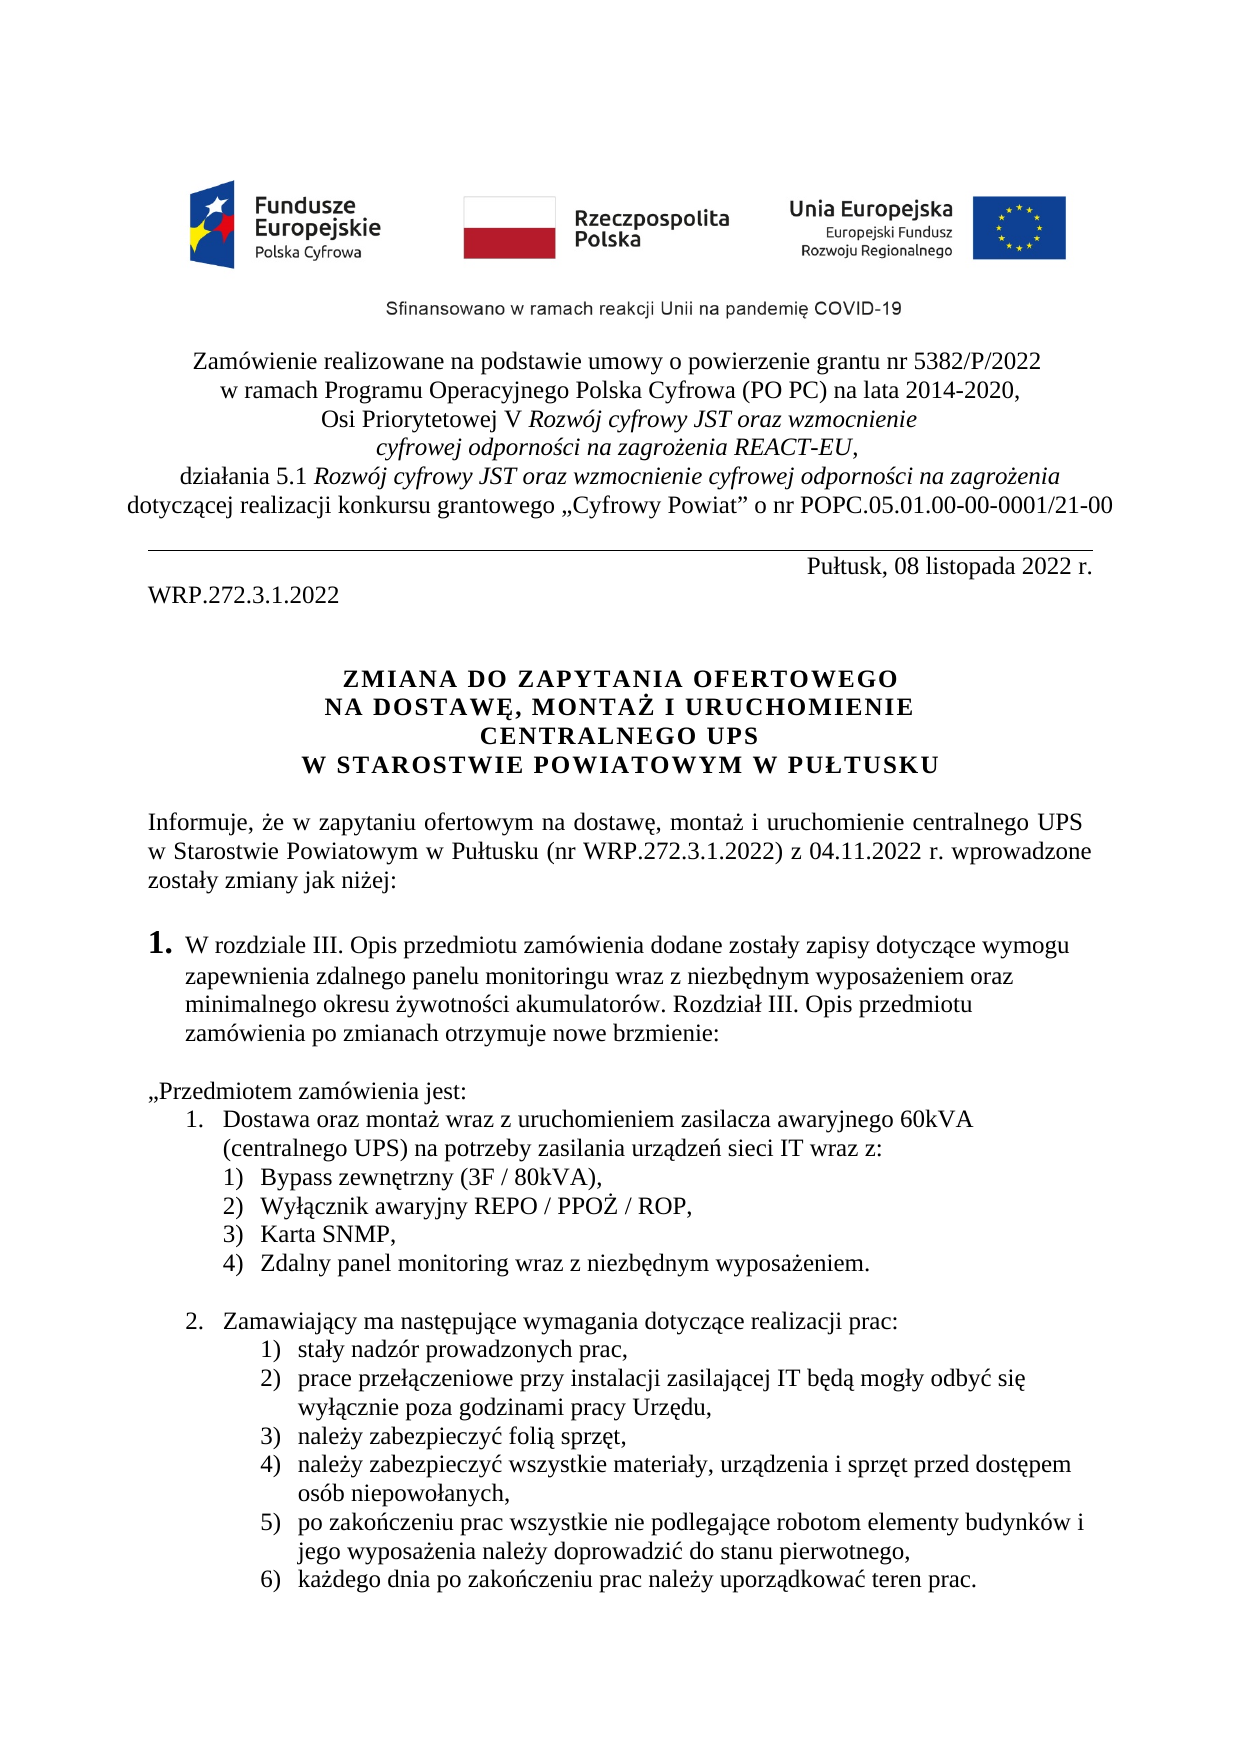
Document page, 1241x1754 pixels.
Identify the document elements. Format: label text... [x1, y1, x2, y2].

list W rozdziale III. Opis przedmiotu zamówienia dodane zostały zapisy dotyczące wymogu zapewnienia zdalnego panelu monitoringu wraz z niezbędnym wyposażeniem oraz minimalnego okresu żywotności akumulatorów. Rozdział III. Opis przedmiotu zamówienia po zmianach otrzymuje nowe brzmienie: [148, 922, 1093, 1047]
list Wyłącznik awaryjny REPO / PPOŻ / ROP, [223, 1191, 1093, 1219]
picture [147, 147, 1093, 347]
text Pułtusk, 08 listopada 2022 r. [148, 551, 1093, 580]
list po zakończeniu prac wszystkie nie podlegające robotom elementy budynków i jego wyposażenia należy doprowadzić do stanu pierwotnego, [260, 1507, 1093, 1564]
list Zamawiający ma następujące wymagania dotyczące realizacji prac: [185, 1306, 1093, 1334]
text Zamówienie realizowane na podstawie umowy o powierzenie grantu nr 5382/P/2022 w ramach Programu Operacyjnego Polska Cyfrowa (PO PC) na lata 2014-2020, Osi Priorytetowej V Rozwój cyfrowy JST oraz wzmocnienie cyfrowej odporności na zagrożenia REACT-EU, działania 5.1 Rozwój cyfrowy JST oraz wzmocnienie cyfrowej odporności na zagrożenia [148, 347, 1093, 490]
list Karta SNMP, [223, 1219, 1093, 1248]
list należy zabezpieczyć wszystkie materiały, urządzenia i sprzęt przed dostępem osób niepowołanych, [260, 1449, 1093, 1507]
text „Przedmiotem zamówienia jest: [148, 1076, 1093, 1104]
list Dostawa oraz montaż wraz z uruchomieniem zasilacza awaryjnego 60kVA (centralnego UPS) na potrzeby zasilania urządzeń sieci IT wraz z: [185, 1104, 1093, 1162]
text dotyczącej realizacji konkursu grantowego „Cyfrowy Powiat” o nr POPC.05.01.00-00-0001/21-00 [88, 490, 1152, 519]
list Zdalny panel monitoring wraz z niezbędnym wyposażeniem. [223, 1248, 1093, 1277]
list stały nadzór prowadzonych prac, [260, 1334, 1093, 1363]
text WRP.272.3.1.2022 [148, 580, 1093, 609]
list należy zabezpieczyć folią sprzęt, [260, 1421, 1093, 1449]
list każdego dnia po zakończeniu prac należy uporządkować teren prac. [260, 1564, 1093, 1593]
text Informuje, że w zapytaniu ofertowym na dostawę, montaż i uruchomienie centralnego UPS w Starostwie Powiatowym w Pułtusku (nr WRP.272.3.1.2022) z 04.11.2022 r. wprowadzone zostały zmiany jak niżej: [148, 807, 1093, 894]
text NA DOSTAWĘ, MONTAŻ I URUCHOMIENIE CENTRALNEGO UPS W STAROSTWIE POWIATOWYM W PUŁTUSKU [148, 692, 1093, 779]
list prace przełączeniowe przy instalacji zasilającej IT będą mogły odbyć się wyłącznie poza godzinami pracy Urzędu, [260, 1363, 1093, 1421]
list Bypass zewnętrzny (3F / 80kVA), [223, 1162, 1093, 1191]
text ZMIANA DO ZAPYTANIA OFERTOWEGO [148, 664, 1093, 692]
